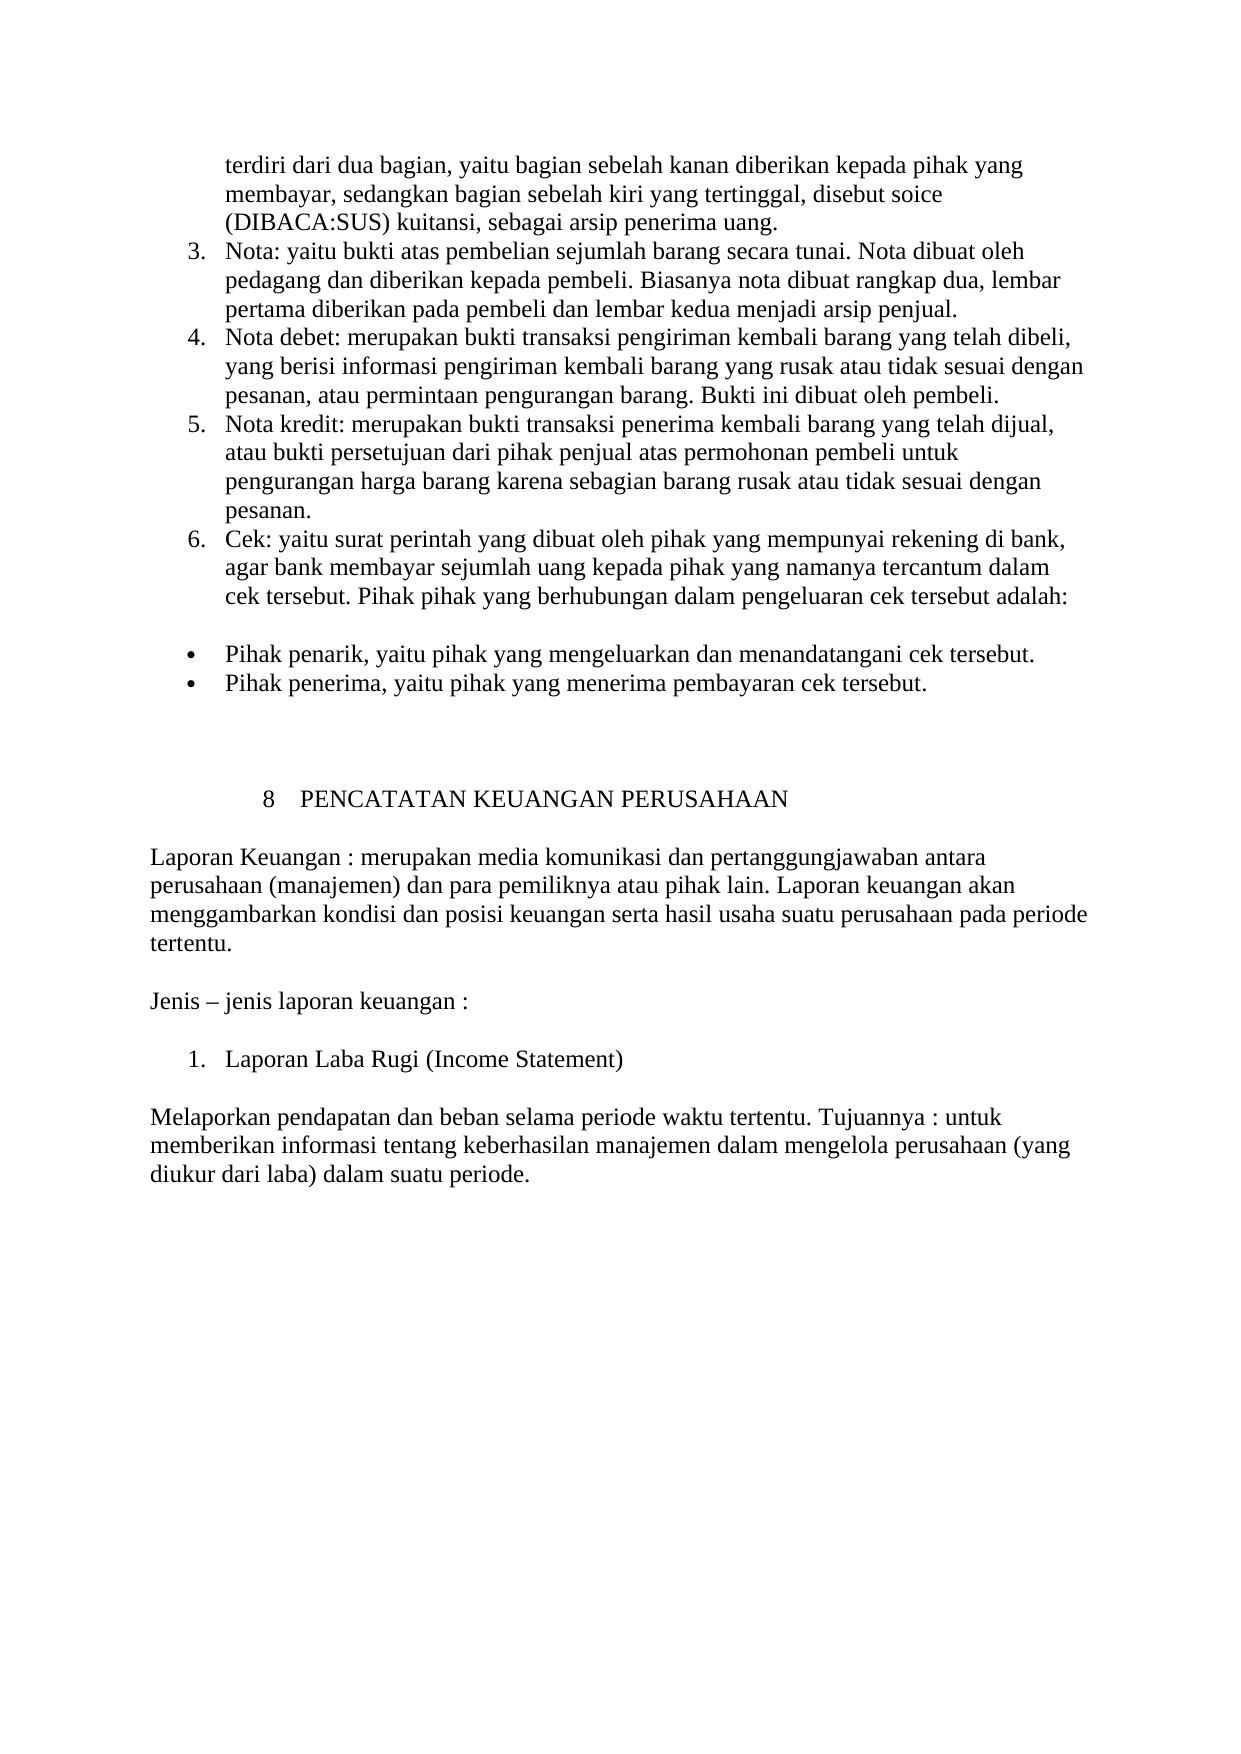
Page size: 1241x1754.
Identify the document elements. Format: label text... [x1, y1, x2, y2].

text Melaporkan pendapatan dan beban selama periode waktu tertentu. Tujuannya : untuk memberikan informasi tentang keberhasilan manajemen dalam mengelola perusahaan (yang diukur dari laba) dalam suatu periode. [150, 1102, 1090, 1188]
list Nota kredit: merupakan bukti transaksi penerima kembali barang yang telah dijual, atau bukti persetujuan dari pihak penjual atas permohonan pembeli untuk pengurangan harga barang karena sebagian barang rusak atau tidak sesuai dengan pesanan. [187, 409, 1090, 524]
list Laporan Laba Rugi (Income Statement) [187, 1044, 1090, 1072]
text Jenis – jenis laporan keuangan : [150, 986, 1090, 1014]
list Cek: yaitu surat perintah yang dibuat oleh pihak yang mempunyai rekening di bank, agar bank membayar sejumlah uang kepada pihak yang namanya tercantum dalam cek tersebut. Pihak pihak yang berhubungan dalam pengeluaran cek tersebut adalah: [187, 524, 1090, 610]
list Nota debet: merupakan bukti transaksi pengiriman kembali barang yang telah dibeli, yang berisi informasi pengiriman kembali barang yang rusak atau tidak sesuai dengan pesanan, atau permintaan pengurangan barang. Bukti ini dibuat oleh pembeli. [187, 322, 1090, 409]
list Nota: yaitu bukti atas pembelian sejumlah barang secara tunai. Nota dibuat oleh pedagang dan diberikan kepada pembeli. Biasanya nota dibuat rangkap dua, lembar pertama diberikan pada pembeli dan lembar kedua menjadi arsip penjual. [187, 236, 1090, 322]
list PENCATATAN KEUANGAN PERUSAHAAN [262, 784, 1090, 812]
text Laporan Keuangan : merupakan media komunikasi dan pertanggungjawaban antara perusahaan (manajemen) dan para pemiliknya atau pihak lain. Laporan keuangan akan menggambarkan kondisi dan posisi keuangan serta hasil usaha suatu perusahaan pada periode tertentu. [150, 842, 1090, 957]
list Pihak penarik, yaitu pihak yang mengeluarkan dan menandatangani cek tersebut. [187, 639, 1090, 668]
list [187, 150, 1090, 236]
list Pihak penerima, yaitu pihak yang menerima pembayaran cek tersebut. [187, 668, 1090, 697]
